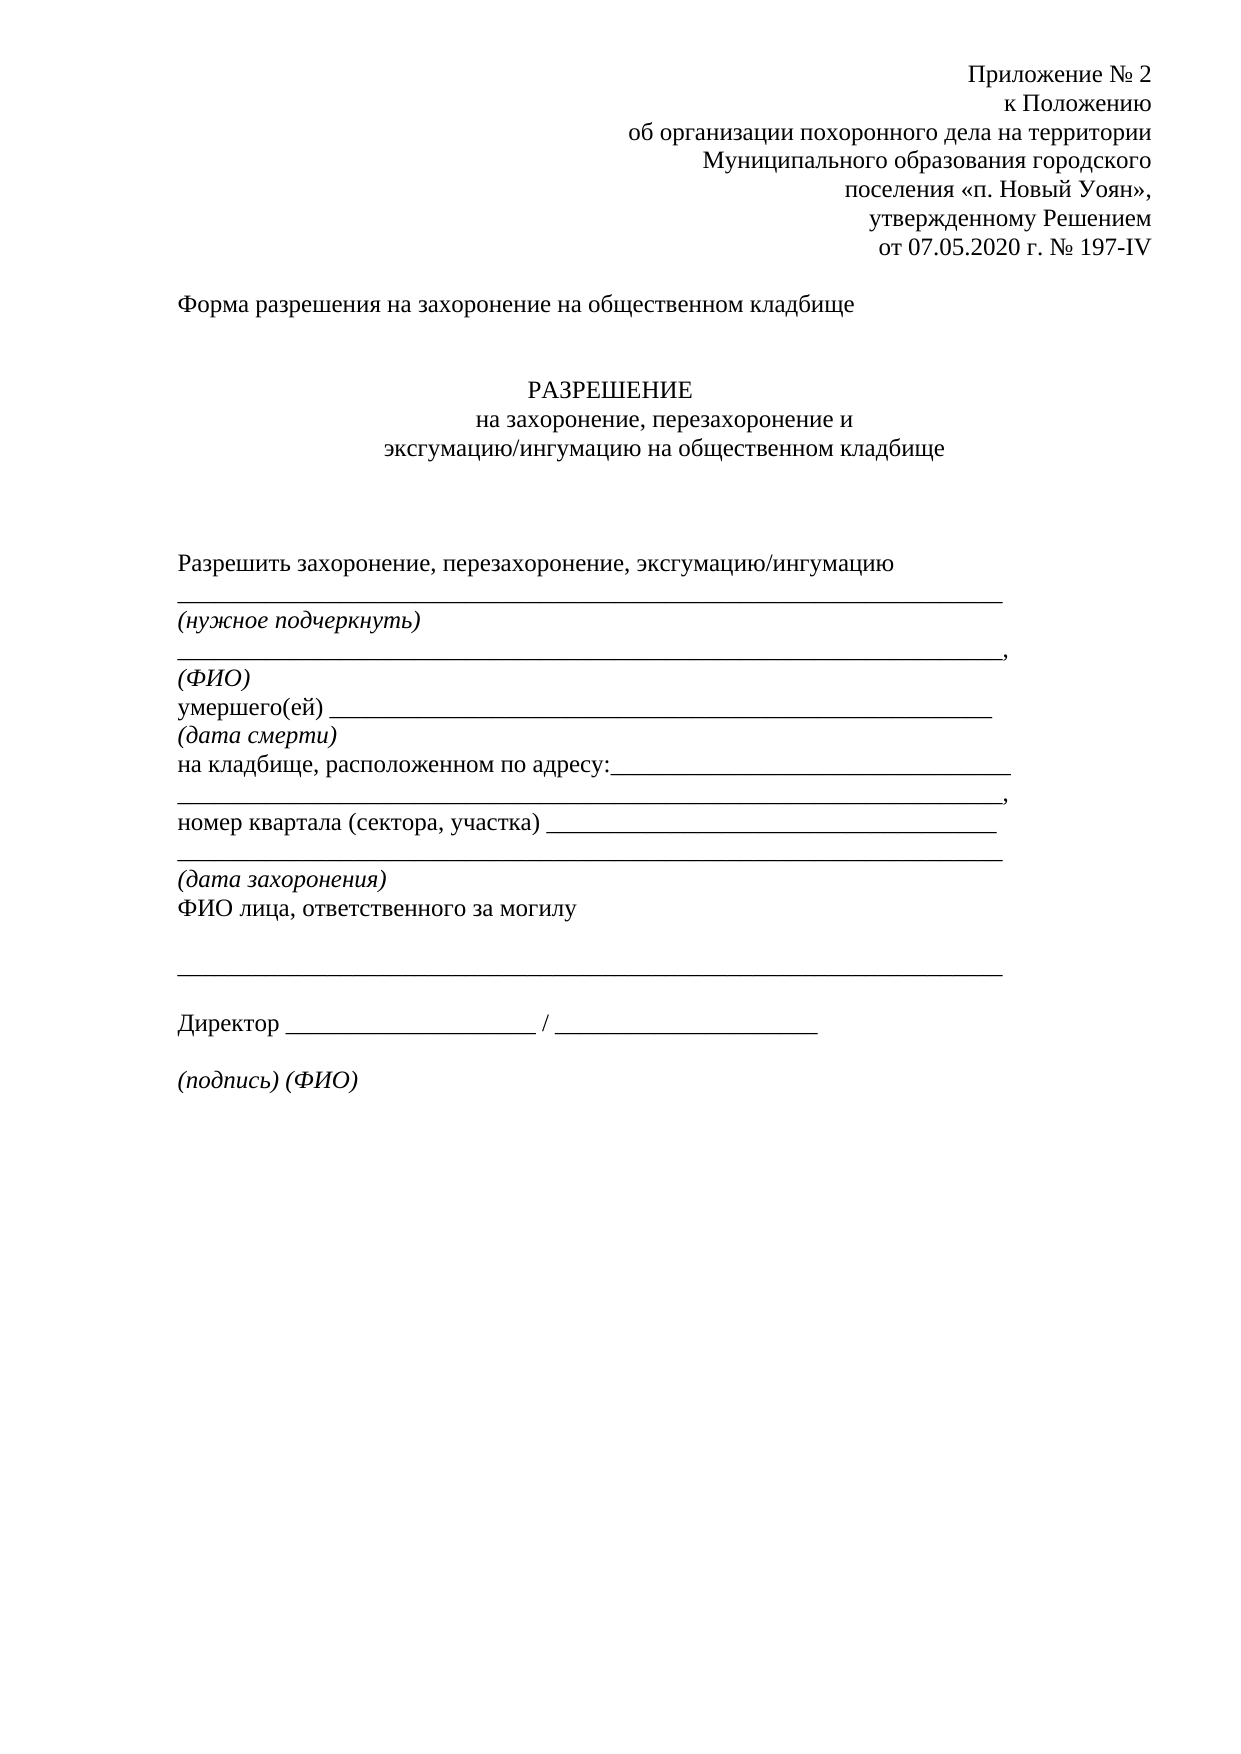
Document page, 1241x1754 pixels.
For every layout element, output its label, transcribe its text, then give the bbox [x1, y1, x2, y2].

text ФИО лица, ответственного за могилу [177, 893, 1152, 922]
text Директор ____________________ / _____________________ [177, 1008, 1152, 1037]
text к Положению [177, 88, 1152, 117]
text __________________________________________________________________ [177, 950, 1152, 979]
text Форма разрешения на захоронение на общественном кладбище [177, 289, 1152, 318]
text умершего(ей) _____________________________________________________ [177, 692, 1152, 720]
text на кладбище, расположенном по адресу:________________________________ [177, 749, 1152, 778]
text на захоронение, перезахоронение и [177, 404, 1152, 433]
text __________________________________________________________________ [177, 835, 1152, 864]
text __________________________________________________________________, [177, 634, 1152, 663]
text (подпись) (ФИО) [177, 1065, 1152, 1094]
text __________________________________________________________________ [177, 577, 1152, 605]
text Муниципального образования городского [177, 145, 1152, 174]
text поселения «п. Новый Уоян», [177, 174, 1152, 203]
text эксгумацию/ингумацию на общественном кладбище [177, 433, 1152, 462]
text (дата смерти) [177, 720, 1152, 749]
text Разрешить захоронение, перезахоронение, эксгумацию/ингумацию [177, 548, 1152, 577]
text номер квартала (сектора, участка) ____________________________________ [177, 807, 1152, 835]
text __________________________________________________________________, [177, 778, 1152, 807]
text от 07.05.2020 г. № 197-IV [177, 232, 1152, 260]
text Приложение № 2 [177, 59, 1152, 88]
text РАЗРЕШЕНИЕ [177, 375, 1152, 404]
text (дата захоронения) [177, 864, 1152, 893]
text (ФИО) [177, 663, 1152, 692]
text об организации похоронного дела на территории [177, 117, 1152, 145]
text утвержденному Решением [177, 203, 1152, 232]
text (нужное подчеркнуть) [177, 605, 1152, 634]
